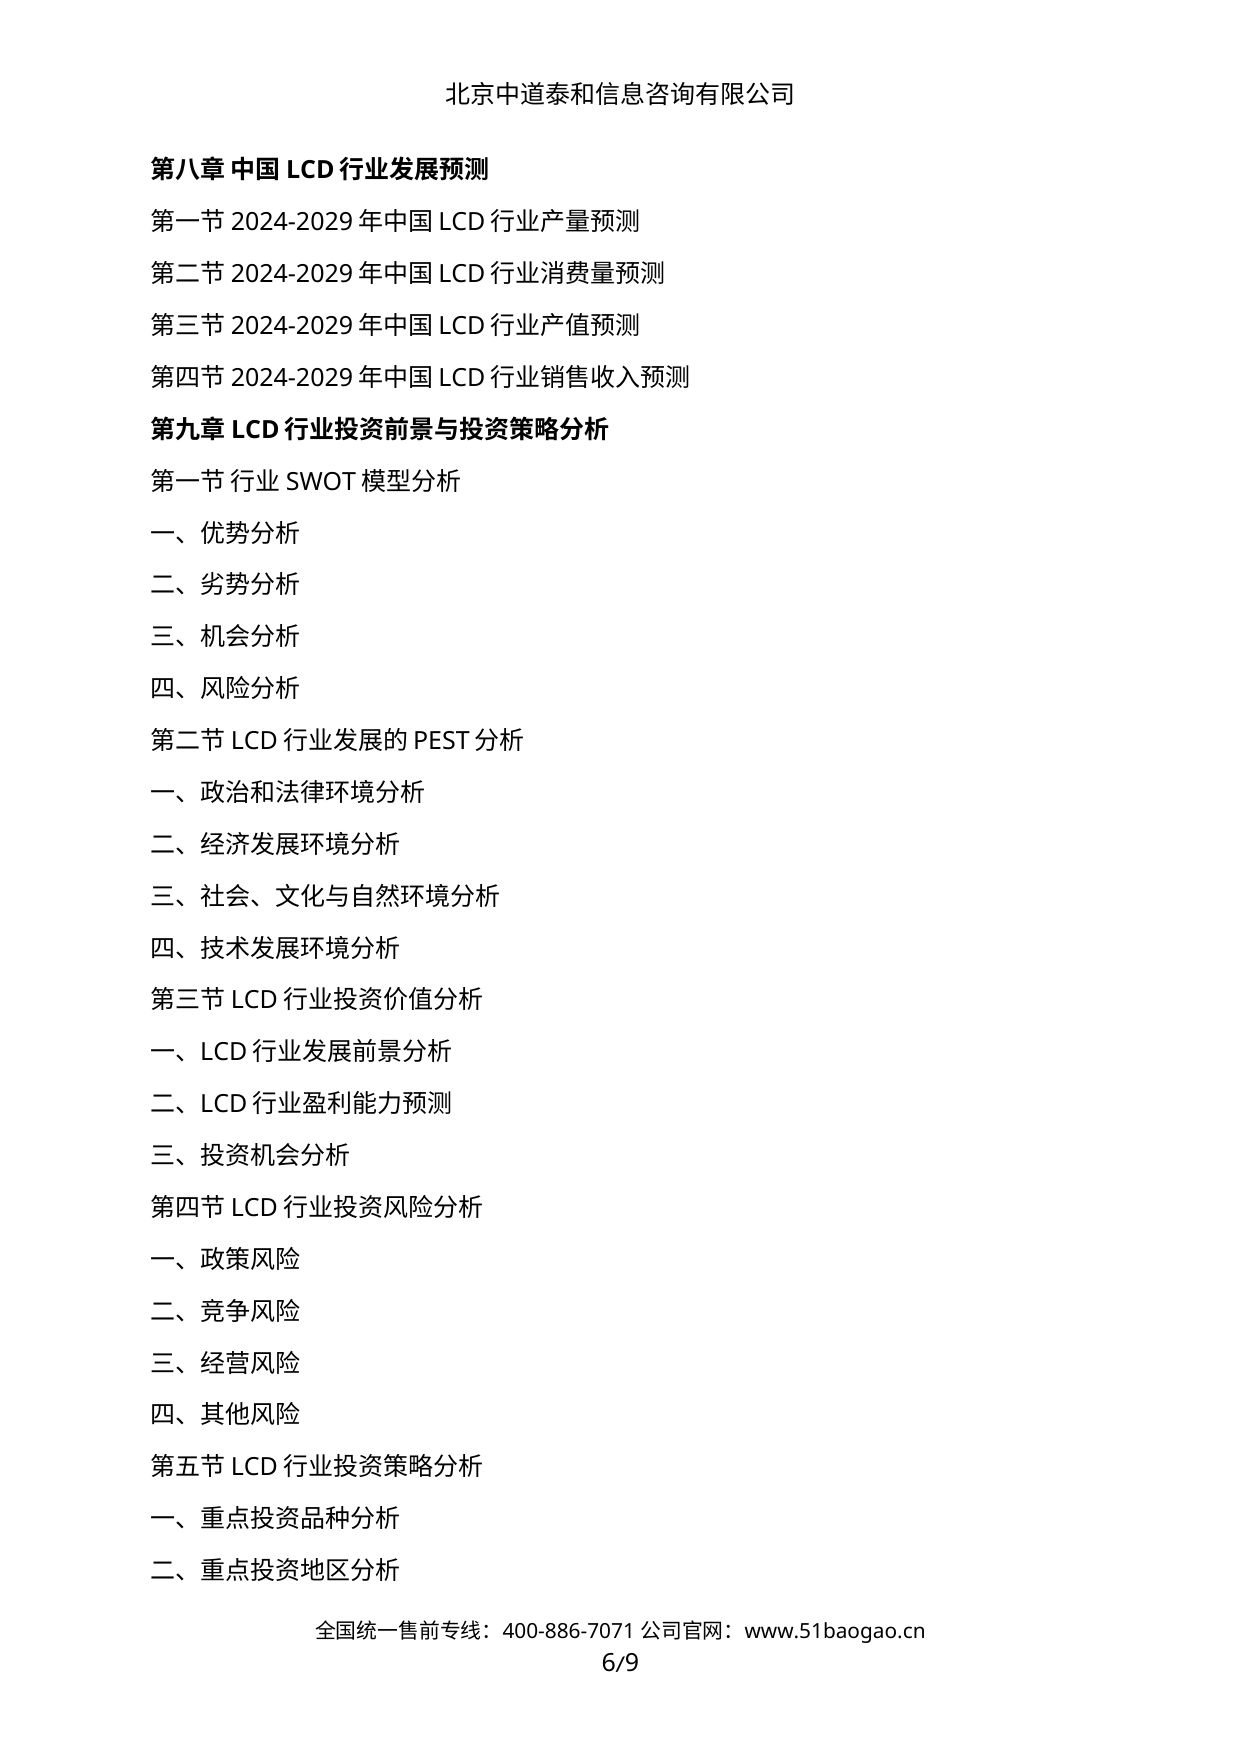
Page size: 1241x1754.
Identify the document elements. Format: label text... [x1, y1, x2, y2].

text 一、重点投资品种分析 [150, 1499, 1090, 1535]
text 二、劣势分析 [150, 565, 1090, 601]
text 三、经营风险 [150, 1343, 1090, 1379]
text 第一节 行业SWOT模型分析 [150, 461, 1090, 497]
text 二、竞争风险 [150, 1291, 1090, 1327]
text 二、LCD行业盈利能力预测 [150, 1084, 1090, 1120]
text 第一节 2024-2029年中国LCD行业产量预测 [150, 202, 1090, 238]
text 二、重点投资地区分析 [150, 1551, 1090, 1587]
text 四、其他风险 [150, 1395, 1090, 1431]
text 第五节 LCD行业投资策略分析 [150, 1447, 1090, 1483]
text 一、优势分析 [150, 513, 1090, 549]
text 一、政治和法律环境分析 [150, 772, 1090, 809]
text 第八章 中国LCD行业发展预测 [150, 150, 1090, 186]
text 三、机会分析 [150, 617, 1090, 653]
text 三、投资机会分析 [150, 1136, 1090, 1172]
text 三、社会、文化与自然环境分析 [150, 876, 1090, 912]
text 一、政策风险 [150, 1239, 1090, 1276]
text 二、经济发展环境分析 [150, 824, 1090, 861]
text 四、风险分析 [150, 669, 1090, 705]
text 第二节 2024-2029年中国LCD行业消费量预测 [150, 254, 1090, 290]
text 第四节 2024-2029年中国LCD行业销售收入预测 [150, 357, 1090, 394]
text 第三节 LCD行业投资价值分析 [150, 980, 1090, 1016]
text 第四节 LCD行业投资风险分析 [150, 1187, 1090, 1224]
text 第三节 2024-2029年中国LCD行业产值预测 [150, 306, 1090, 342]
text 第九章 LCD行业投资前景与投资策略分析 [150, 409, 1090, 446]
text 第二节 LCD行业发展的PEST分析 [150, 721, 1090, 757]
text 一、LCD行业发展前景分析 [150, 1032, 1090, 1068]
text 四、技术发展环境分析 [150, 928, 1090, 964]
